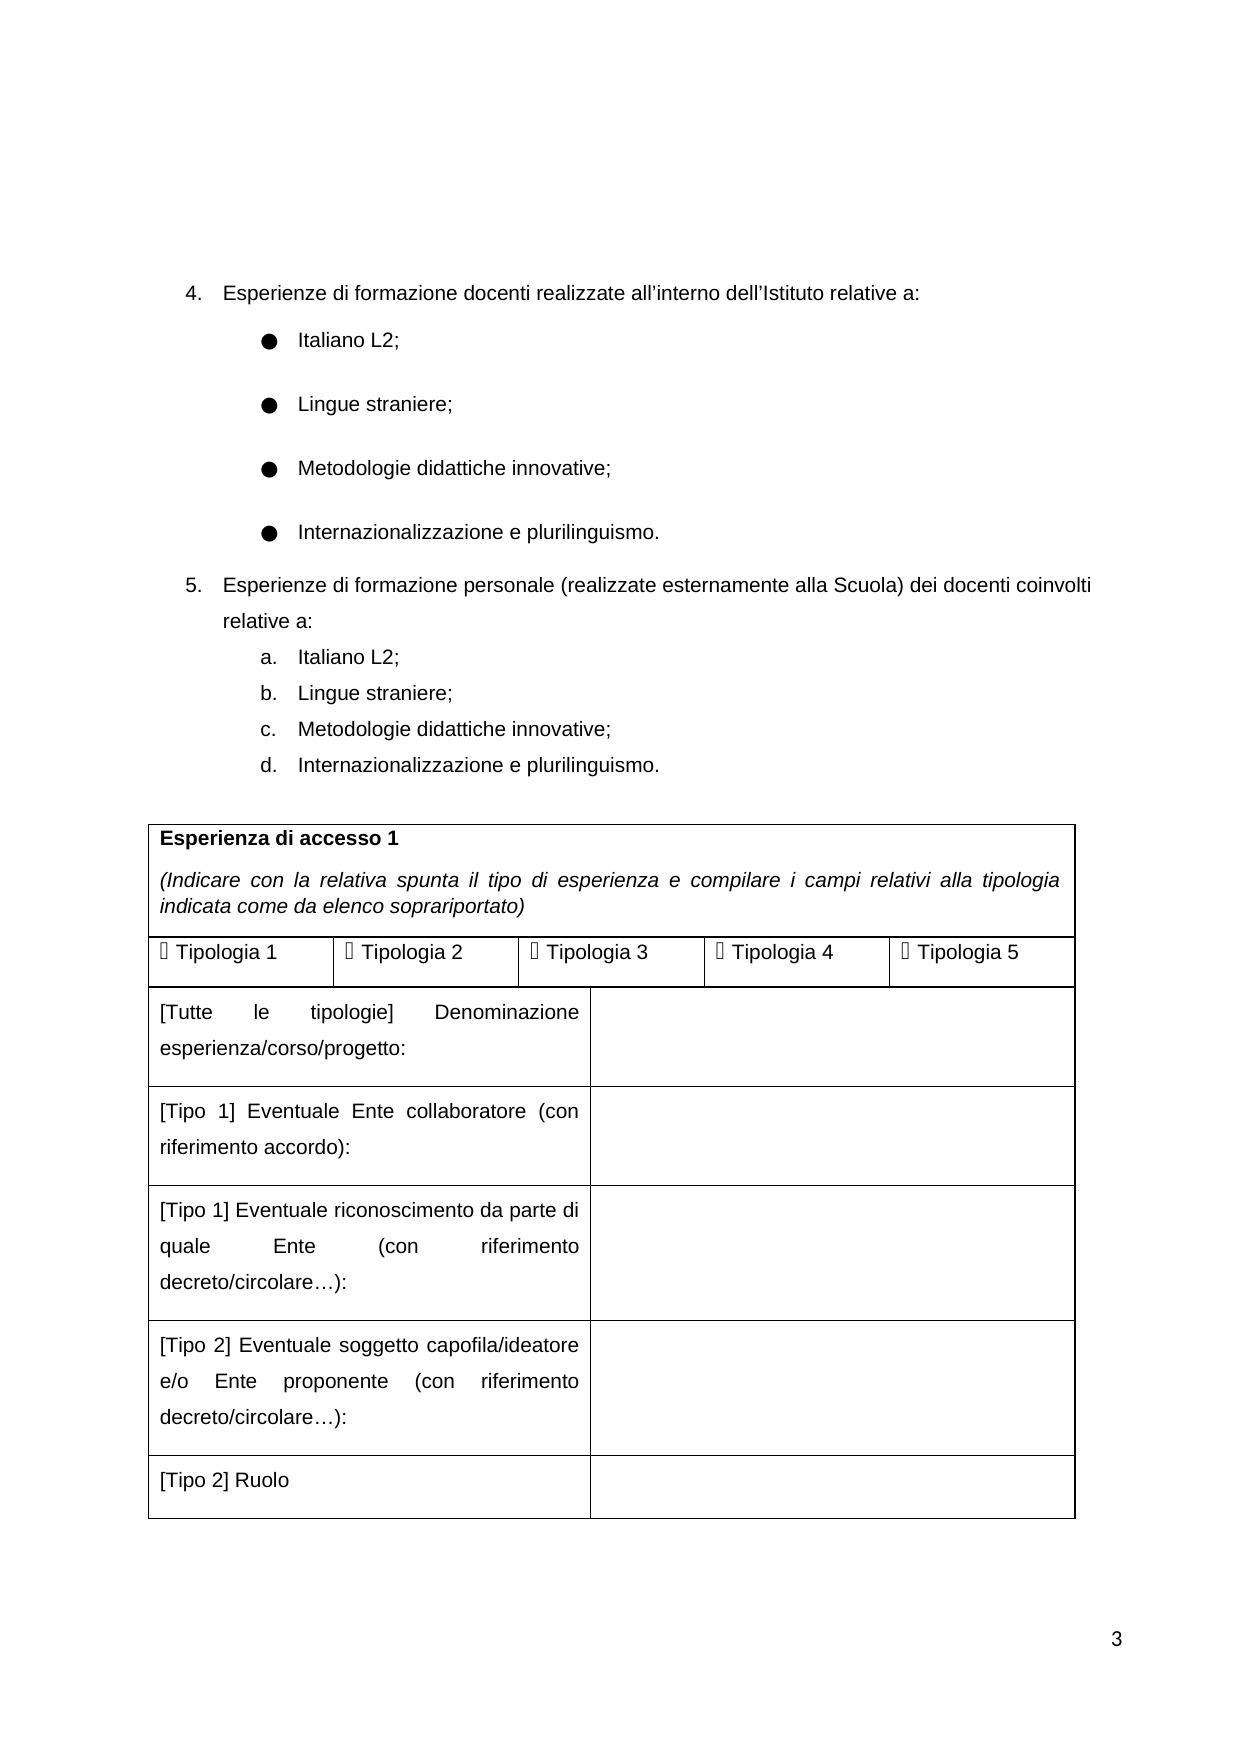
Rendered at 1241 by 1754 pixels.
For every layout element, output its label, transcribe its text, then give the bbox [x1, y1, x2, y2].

list Metodologie didattiche innovative; [260, 445, 1152, 487]
table_cell Tipologia 2 [334, 938, 518, 986]
list Esperienze di formazione personale (realizzate esternamente alla Scuola) dei docenti coinvolti relative a: [185, 573, 1152, 633]
table_cell Tipologia 1 [149, 938, 333, 986]
table_header Esperienza di accesso 1 (Indicare con la relativa spunta il tipo di esperienza e compilare i campi relativi alla tipologia indicata come da elenco soprariportato) [149, 825, 1074, 936]
table_cell [591, 1321, 1074, 1454]
list Internazionalizzazione e plurilinguismo. [260, 752, 1152, 776]
list Esperienze di formazione docenti realizzate all’interno dell’Istituto relative a: [185, 281, 1152, 304]
table_cell [Tipo 2] Eventuale soggetto capofila/ideatore e/o Ente proponente (con riferimento decreto/circolare…): [149, 1321, 590, 1454]
list Metodologie didattiche innovative; [260, 717, 1152, 741]
table_cell [591, 1087, 1074, 1184]
table_cell [Tipo 1] Eventuale riconoscimento da parte di quale Ente (con riferimento decreto/circolare…): [149, 1186, 590, 1319]
table_cell [Tutte le tipologie] Denominazione esperienza/corso/progetto: [149, 988, 590, 1086]
table_cell [591, 988, 1074, 1086]
list Italiano L2; [260, 645, 1152, 669]
table_cell Tipologia 5 [890, 938, 1074, 986]
table_cell [591, 1186, 1074, 1319]
table_cell [591, 1456, 1074, 1518]
table_cell [Tipo 2] Ruolo [149, 1456, 590, 1518]
list Internazionalizzazione e plurilinguismo. [260, 509, 1152, 551]
table_cell [Tipo 1] Eventuale Ente collaboratore (con riferimento accordo): [149, 1087, 590, 1184]
table_cell Tipologia 4 [705, 938, 889, 986]
list Lingue straniere; [260, 681, 1152, 704]
list Lingue straniere; [260, 381, 1152, 423]
table_cell Tipologia 3 [519, 938, 704, 986]
list Italiano L2; [260, 317, 1152, 359]
